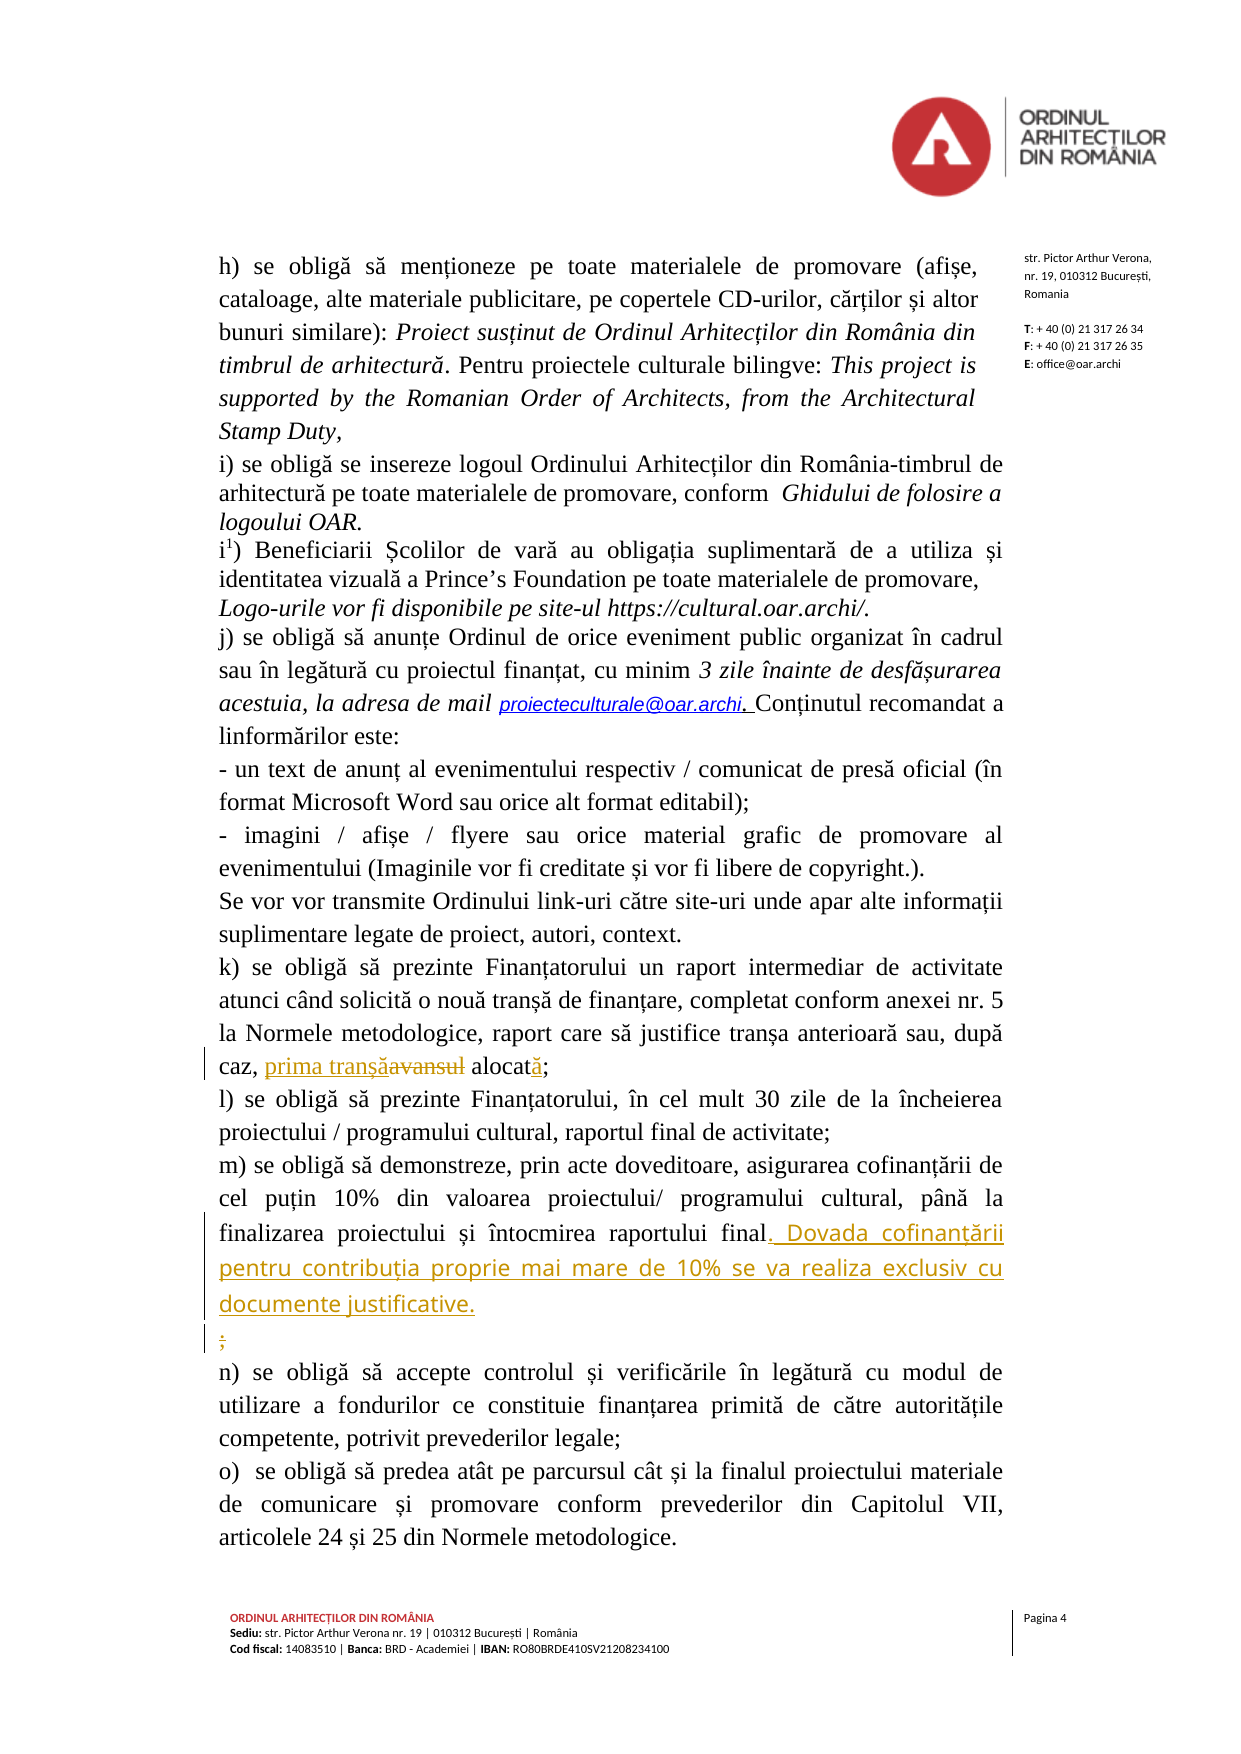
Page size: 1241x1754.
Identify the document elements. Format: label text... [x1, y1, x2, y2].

text Se vor vor transmite Ordinului link-uri către site-uri unde apar alte informații suplimentare legate de proiect, autori, context. [218, 886, 1004, 948]
text m) se obligă să demonstreze, prin acte doveditoare, asigurarea cofinanțării de cel puțin 10% din valoarea proiectului/ programului cultural, până la finalizarea proiectului și întocmirea raportului final [218, 1280, 1004, 1319]
text - imagini / afișe / flyere sau orice material grafic de promovare al evenimentului (Imaginile vor fi creditate și vor fi libere de copyright.). [218, 820, 1004, 882]
text j) se obligă să anunțe Ordinul de orice eveniment public organizat în cadrul sau în legătură cu proiectul finanțat, cu minim 3 zile înainte de desfășurarea acestuia, la adresa de mail proiecteculturale@oar.archi. Conținutul recomandat a linformărilor este: [218, 622, 1004, 749]
text Logo-urile vor fi disponibile pe site-ul https://cultural.oar.archi/. [218, 593, 1004, 622]
text - un text de anunț al evenimentului respectiv / comunicat de presă oficial (în format Microsoft Word sau orice alt format editabil); [218, 754, 1004, 816]
text h) se obligă să menționeze pe toate materialele de promovare (afișe, cataloage, alte materiale publicitare, pe copertele CD-urilor, cărților și altor bunuri similare): Proiect susținut de Ordinul Arhitecților din România din timbrul de arhitectură. Pentru proiectele culturale bilingve: This project is supported by the Romanian Order of Architects, from the Architectural Stamp Duty, [218, 251, 1004, 445]
text n) se obligă să accepte controlul și verificările în legătură cu modul de utilizare a fondurilor ce constituie finanțarea primită de către autoritățile competente, potrivit prevederilor legale; [218, 1357, 1004, 1452]
text l) se obligă să prezinte Finanțatorului, în cel mult 30 zile de la încheierea proiectului / programului cultural, raportul final de activitate; [218, 1084, 1004, 1146]
text m) se obligă să demonstreze, prin acte doveditoare, asigurarea cofinanțării de cel puțin 10% din valoarea proiectului/ programului cultural, până la finalizarea proiectului și întocmirea raportului final [218, 1150, 1004, 1279]
picture [2, 0, 1240, 199]
text o) se obligă să predea atât pe parcursul cât și la finalul proiectului materiale de comunicare și promovare conform prevederilor din Capitolul VII, articolele 24 și 25 din Normele metodologice. [218, 1456, 1004, 1551]
text i) se obligă se insereze logoul Ordinului Arhitecților din România-timbrul de arhitectură pe toate materialele de promovare, conform Ghidului de folosire a logoului OAR. [218, 449, 1004, 535]
text i1) Beneficiarii Școlilor de vară au obligația suplimentară de a utiliza și identitatea vizuală a Prince’s Foundation pe toate materialele de promovare, [218, 535, 1004, 593]
text k) se obligă să prezinte Finanțatorului un raport intermediar de activitate atunci când solicită o nouă tranșă de finanțare, completat conform anexei nr. 5 la Normele metodologice, raport care să justifice tranșa anterioară sau, după caz, alocat; [218, 952, 1004, 1080]
